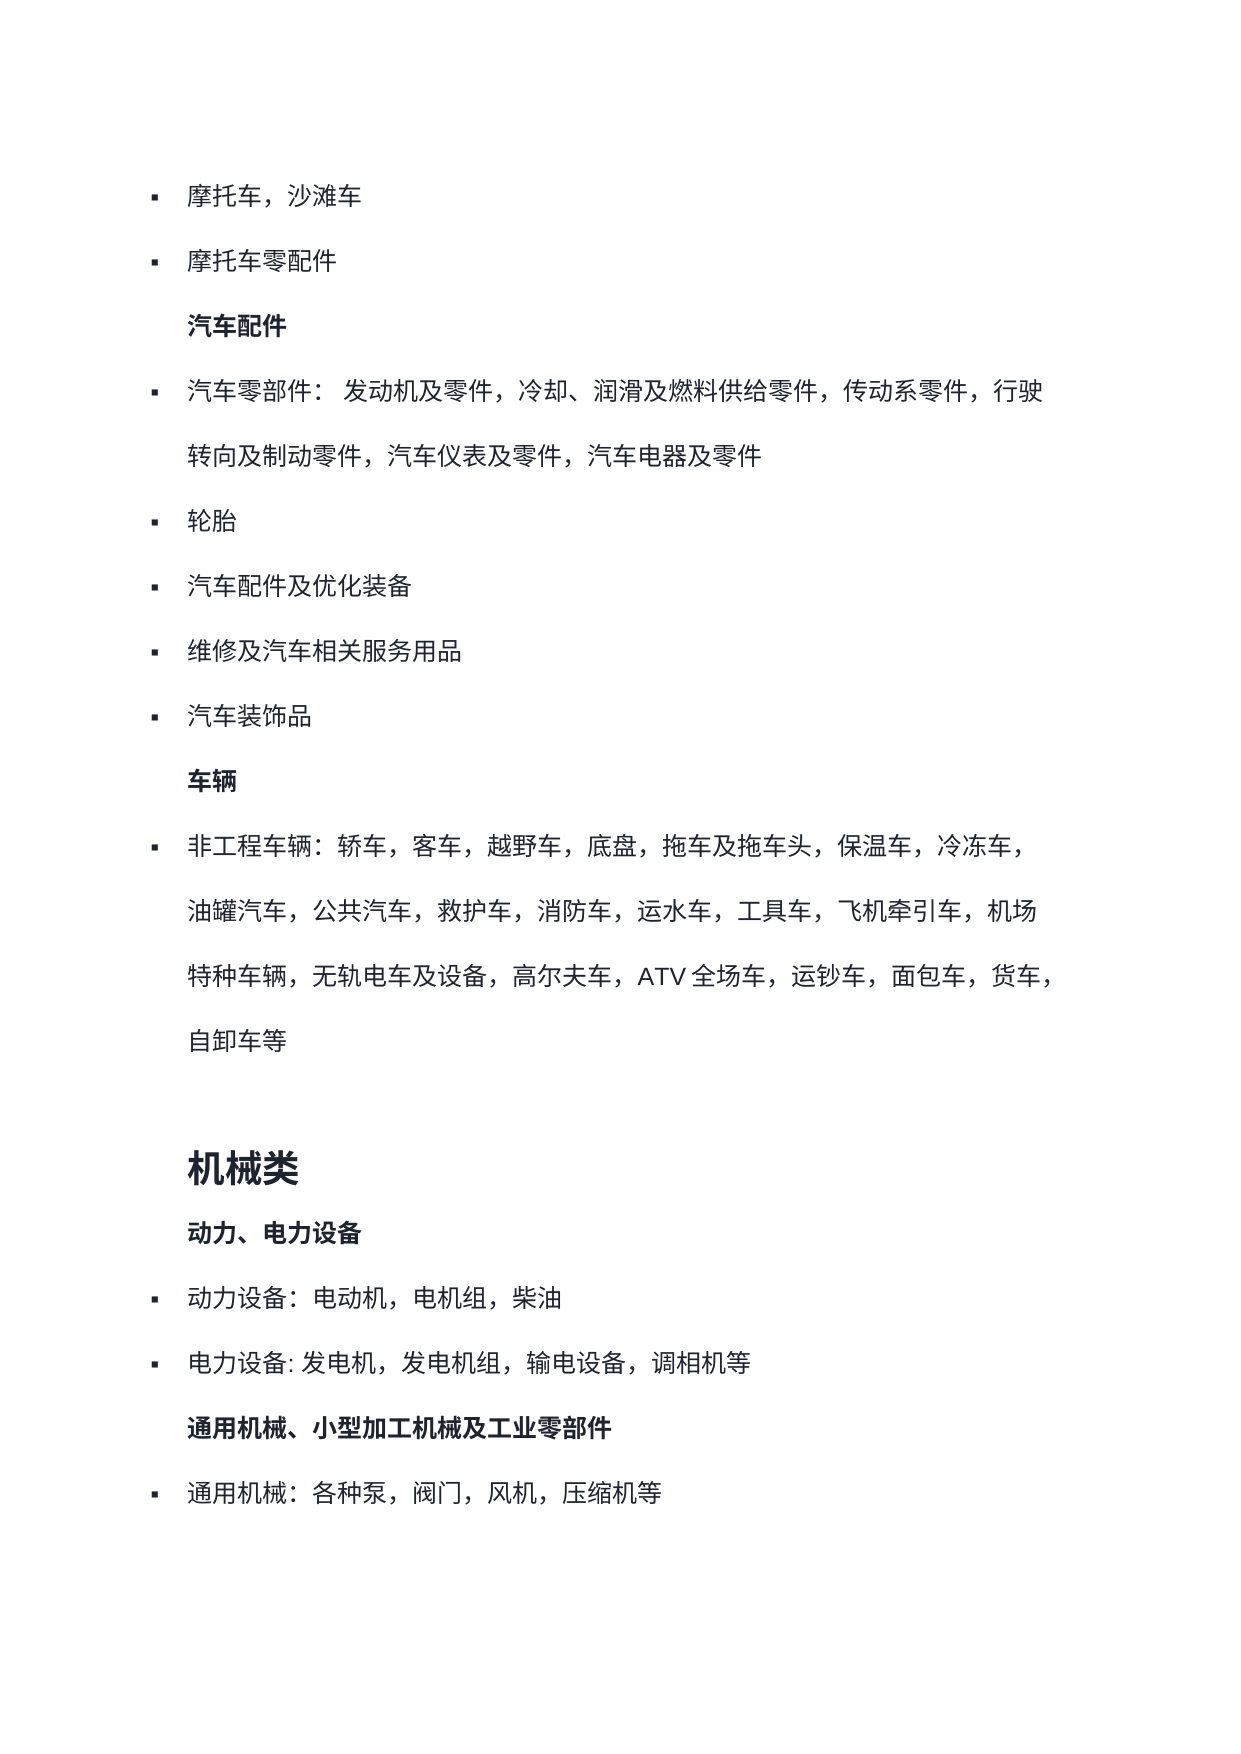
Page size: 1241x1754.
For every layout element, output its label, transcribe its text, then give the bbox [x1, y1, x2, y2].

list 汽车装饰品 [150, 682, 1053, 747]
list 轮胎 [150, 487, 1053, 552]
list 摩托车零配件 [150, 227, 1053, 292]
list 汽车配件及优化装备 [150, 552, 1053, 617]
list 非工程车辆：轿车，客车，越野车，底盘，拖车及拖车头，保温车，冷冻车，油罐汽车，公共汽车，救护车，消防车，运水车，工具车，飞机牵引车，机场特种车辆，无轨电车及设备，高尔夫车，ATV全场车，运钞车，面包车，货车，自卸车等 [150, 812, 1053, 1072]
list 摩托车，沙滩车 [150, 162, 1053, 227]
text 通用机械、小型加工机械及工业零部件 [187, 1394, 1053, 1459]
text 动力、电力设备 [187, 1199, 1053, 1264]
text 汽车配件 [187, 292, 1053, 357]
list 电力设备: 发电机，发电机组，输电设备，调相机等 [150, 1329, 1053, 1394]
list 维修及汽车相关服务用品 [150, 617, 1053, 682]
list 通用机械：各种泵，阀门，风机，压缩机等 [150, 1459, 1053, 1524]
list 汽车零部件： 发动机及零件，冷却、润滑及燃料供给零件，传动系零件，行驶转向及制动零件，汽车仪表及零件，汽车电器及零件 [150, 357, 1053, 487]
list 动力设备：电动机，电机组，柴油 [150, 1264, 1053, 1329]
text 车辆 [187, 747, 1053, 812]
text 机械类 [187, 1134, 1053, 1199]
